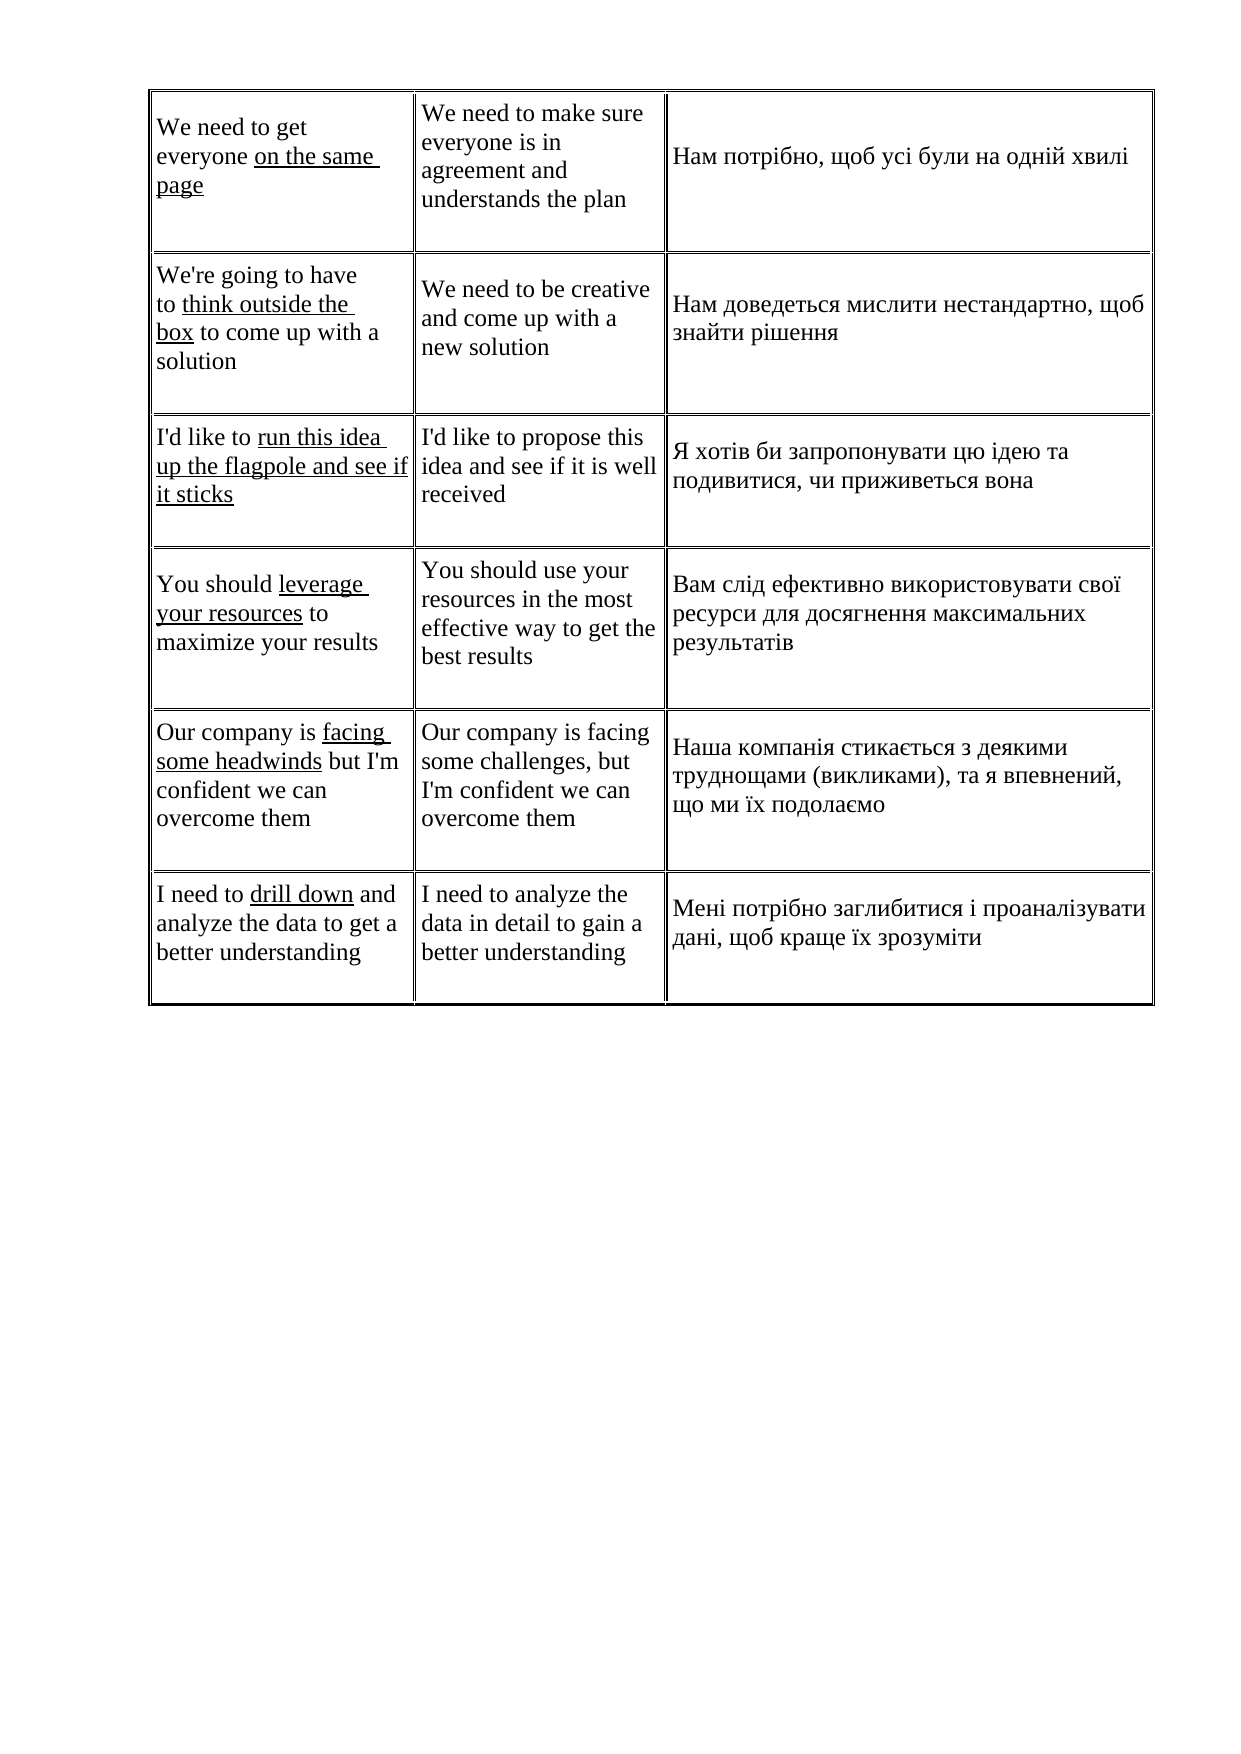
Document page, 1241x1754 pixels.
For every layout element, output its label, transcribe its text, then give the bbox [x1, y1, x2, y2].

table_cell I'd like to run this idea up the flagpole and see if it sticks [152, 413, 413, 546]
table_cell You should leverage your resources to maximize your results [150, 546, 415, 708]
table_cell We're going to have to think outside the box to come up with a solution [150, 251, 415, 412]
table_cell Мені потрібно заглибитися і проаналізувати дані, щоб краще їх зрозуміти [666, 870, 1153, 1003]
table_cell Our company is facing some challenges, but I'm confident we can overcome them [416, 711, 664, 870]
table_cell We need to get everyone on the same page [152, 92, 415, 251]
table_cell I need to drill down and analyze the data to get a better understanding [150, 870, 415, 1003]
table_cell We need to make sure everyone is in agreement and understands the plan [415, 90, 666, 251]
table_cell Our company is facing some headwinds but I'm confident we can overcome them [150, 708, 415, 870]
table_cell Я хотів би запропонувати цю ідею та подивитися, чи приживеться вона [668, 413, 1152, 546]
table_cell Нам доведеться мислити нестандартно, щоб знайти рішення [666, 251, 1153, 412]
table_cell I need to analyze the data in detail to gain a better understanding [415, 870, 666, 1003]
table_cell We need to be creative and come up with a new solution [416, 254, 664, 412]
table_cell Наша компанія стикається з деякими труднощами (викликами), та я впевнений, що ми їх подолаємо [666, 708, 1153, 870]
table_cell I'd like to propose this idea and see if it is well received [416, 416, 664, 546]
table_cell You should use your resources in the most effective way to get the best results [416, 549, 664, 708]
table_cell Вам слід ефективно використовувати свої ресурси для досягнення максимальних результатів [666, 546, 1153, 708]
table_cell Нам потрібно, щоб усі були на одній хвилі [666, 92, 1152, 251]
